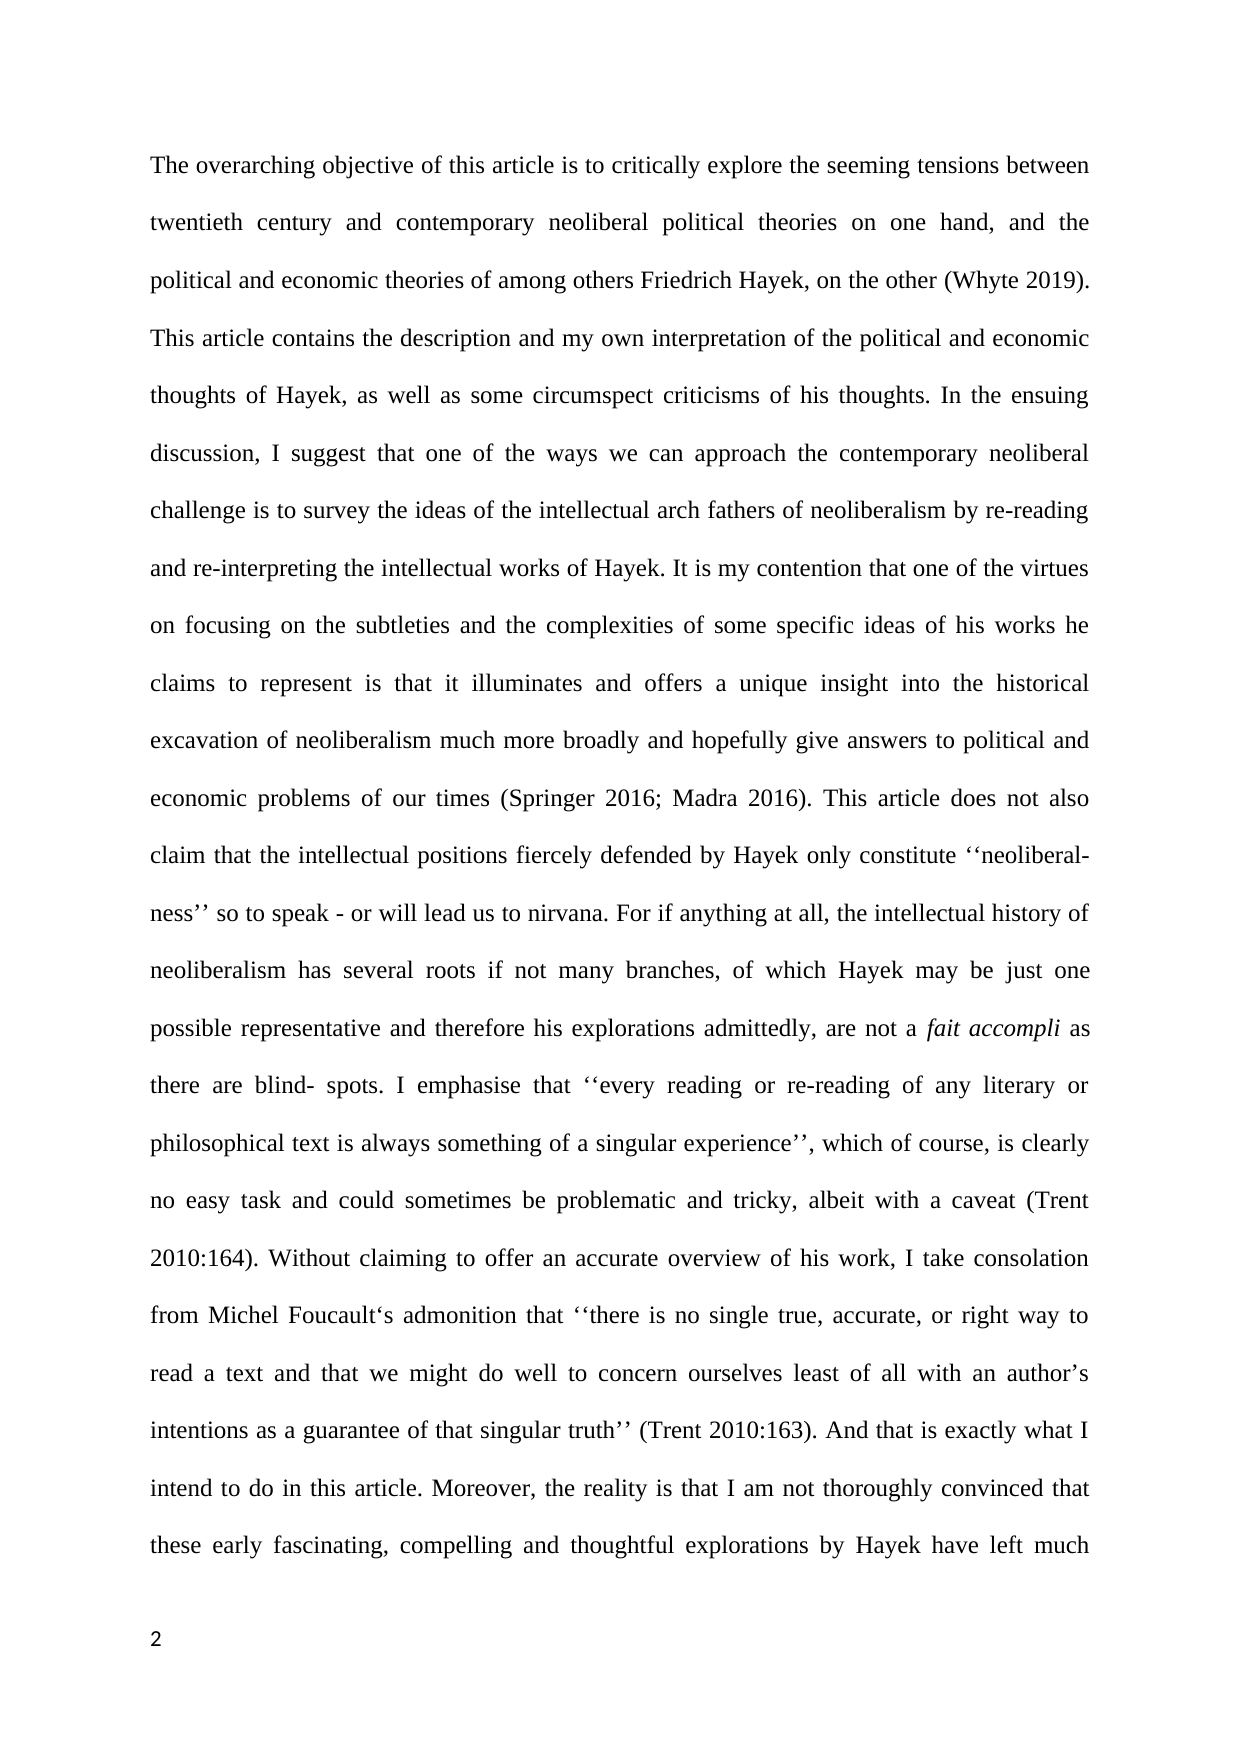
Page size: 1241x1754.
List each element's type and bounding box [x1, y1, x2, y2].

text [150, 150, 1090, 1559]
